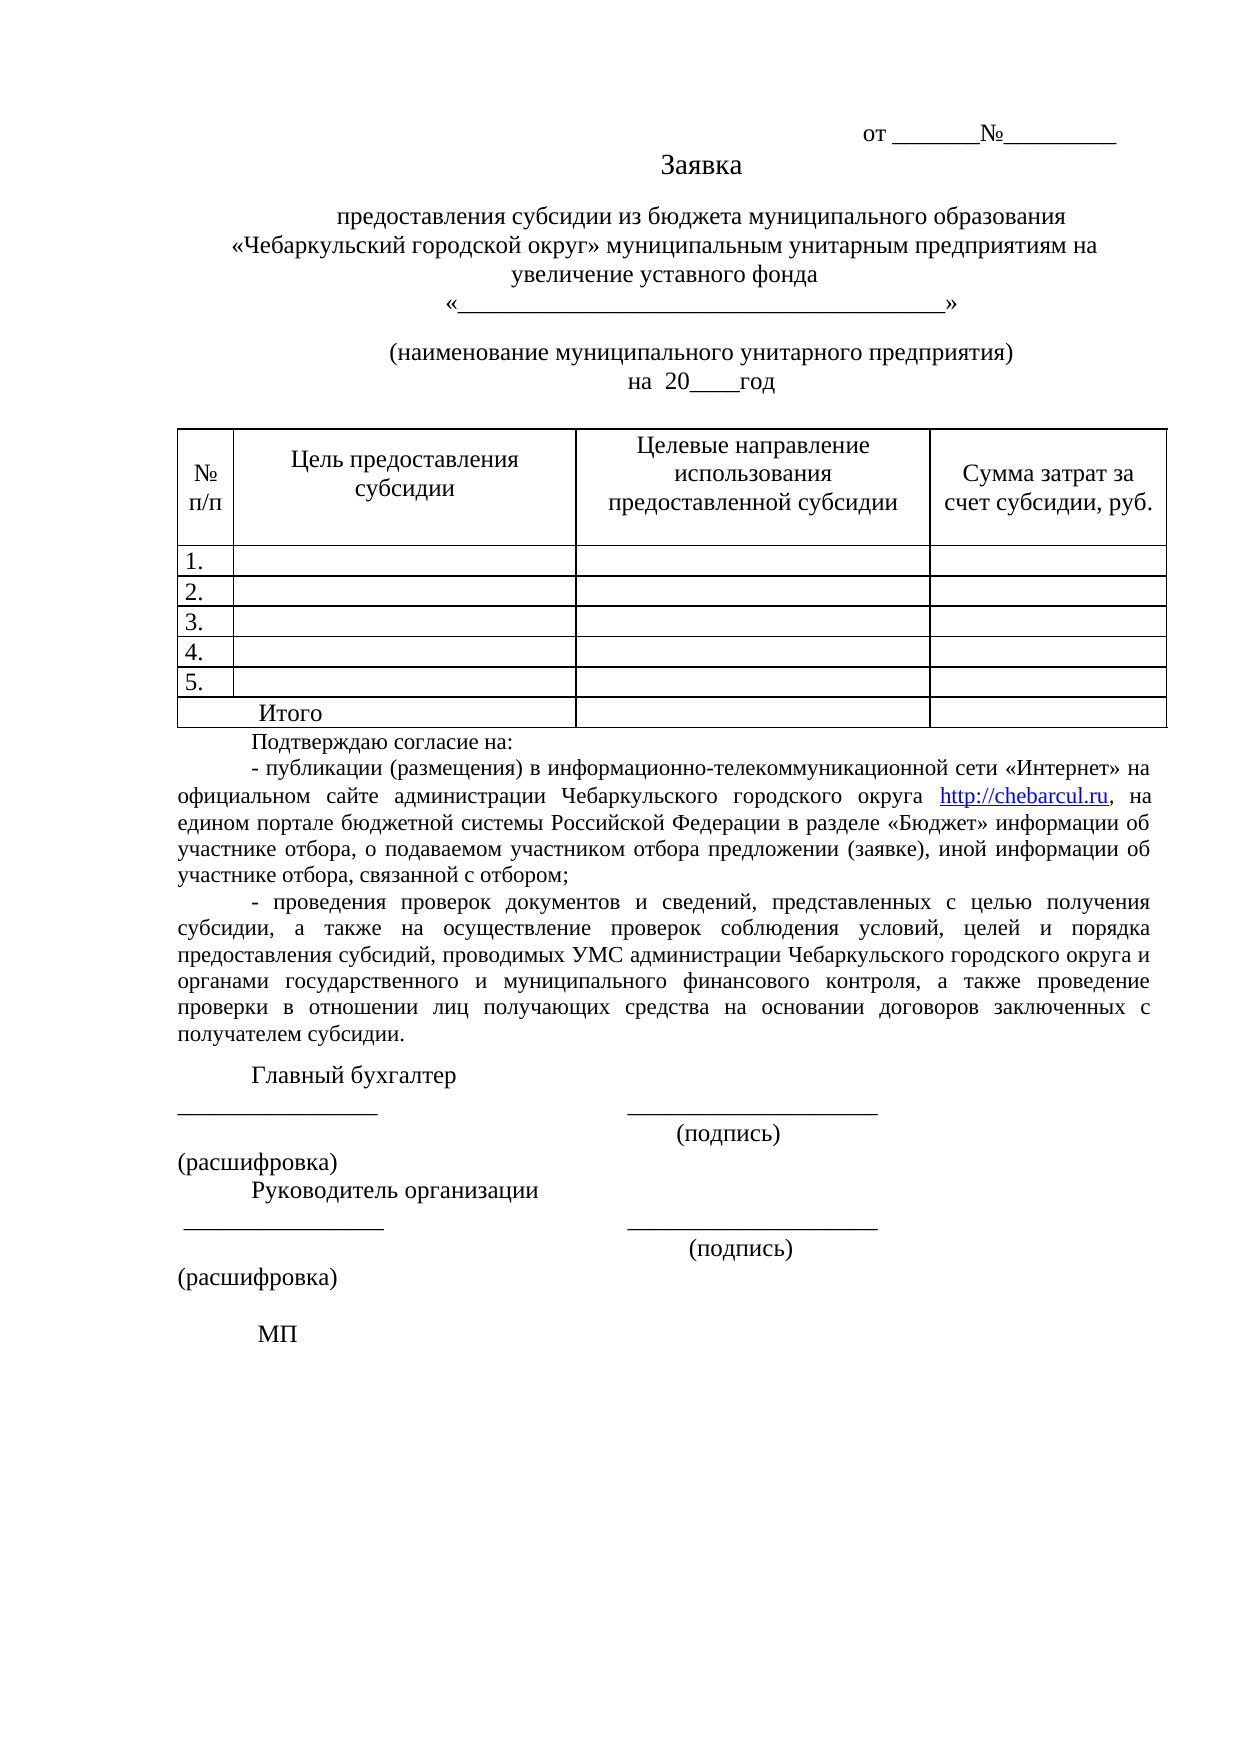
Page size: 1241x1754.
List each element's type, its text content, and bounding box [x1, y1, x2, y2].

text от _______№_________ [827, 118, 1152, 147]
text Подтверждаю согласие на: [177, 728, 1152, 754]
table_header Сумма затрат за счет субсидии, руб. [931, 430, 1166, 545]
text - проведения проверок документов и сведений, представленных с целью получения субсидии, а также на осуществление проверок соблюдения условий, целей и порядка предоставления субсидий, проводимых УМС администрации Чебаркульского городского округа и органами государственного и муниципального финансового контроля, а также проведение проверки в отношении лиц получающих средства на основании договоров заключенных с получателем субсидии. [177, 888, 1152, 1046]
table_cell 4. [178, 637, 233, 666]
table_cell [577, 698, 929, 727]
table_cell [931, 637, 1166, 666]
text (подпись) (расшифровка) [177, 1233, 1152, 1290]
text «_______________________________________» [177, 287, 1152, 316]
table_cell [577, 637, 929, 666]
text предоставления субсидии из бюджета муниципального образования «Чебаркульский городской округ» муниципальным унитарным предприятиям на увеличение уставного фонда [177, 201, 1152, 287]
table_cell 3. [178, 607, 233, 636]
table_cell [931, 698, 1166, 727]
text Главный бухгалтер [177, 1060, 1152, 1089]
table_cell [577, 607, 929, 636]
table_cell [931, 577, 1166, 605]
text - публикации (размещения) в информационно-телекоммуникационной сети «Интернет» на официальном сайте администрации Чебаркульского городского округа http://chebarcul.ru, на едином портале бюджетной системы Российской Федерации в разделе «Бюджет» информации об участнике отбора, о подаваемом участником отбора предложении (заявке), иной информации об участнике отбора, связанной с отбором; [177, 754, 1152, 888]
table_cell 1. [178, 546, 233, 575]
table_cell 2. [178, 577, 233, 605]
text МП [177, 1319, 1152, 1348]
table_cell Итого [178, 698, 575, 727]
table_cell [234, 637, 575, 666]
text ________________ ____________________ [177, 1089, 1152, 1118]
table_cell [234, 668, 575, 696]
table_cell 5. [178, 668, 233, 696]
table_cell [577, 546, 929, 575]
text ________________ ____________________ [177, 1204, 1152, 1233]
table_cell [931, 546, 1166, 575]
text (наименование муниципального унитарного предприятия) [177, 337, 1152, 366]
table_cell [234, 577, 575, 605]
table_cell [234, 546, 575, 575]
table_cell [234, 607, 575, 636]
table_cell [931, 668, 1166, 696]
table_cell [577, 577, 929, 605]
table_header Цель предоставления субсидии [234, 430, 575, 545]
table_header № п/п [178, 430, 233, 545]
table_cell [931, 607, 1166, 636]
table_cell [577, 668, 929, 696]
text (подпись) (расшифровка) [177, 1118, 1152, 1175]
text Руководитель организации [177, 1175, 1152, 1204]
table_header Целевые направление использования предоставленной субсидии [577, 430, 929, 545]
text Заявка [177, 147, 1152, 180]
text на 20____год [177, 366, 1152, 394]
